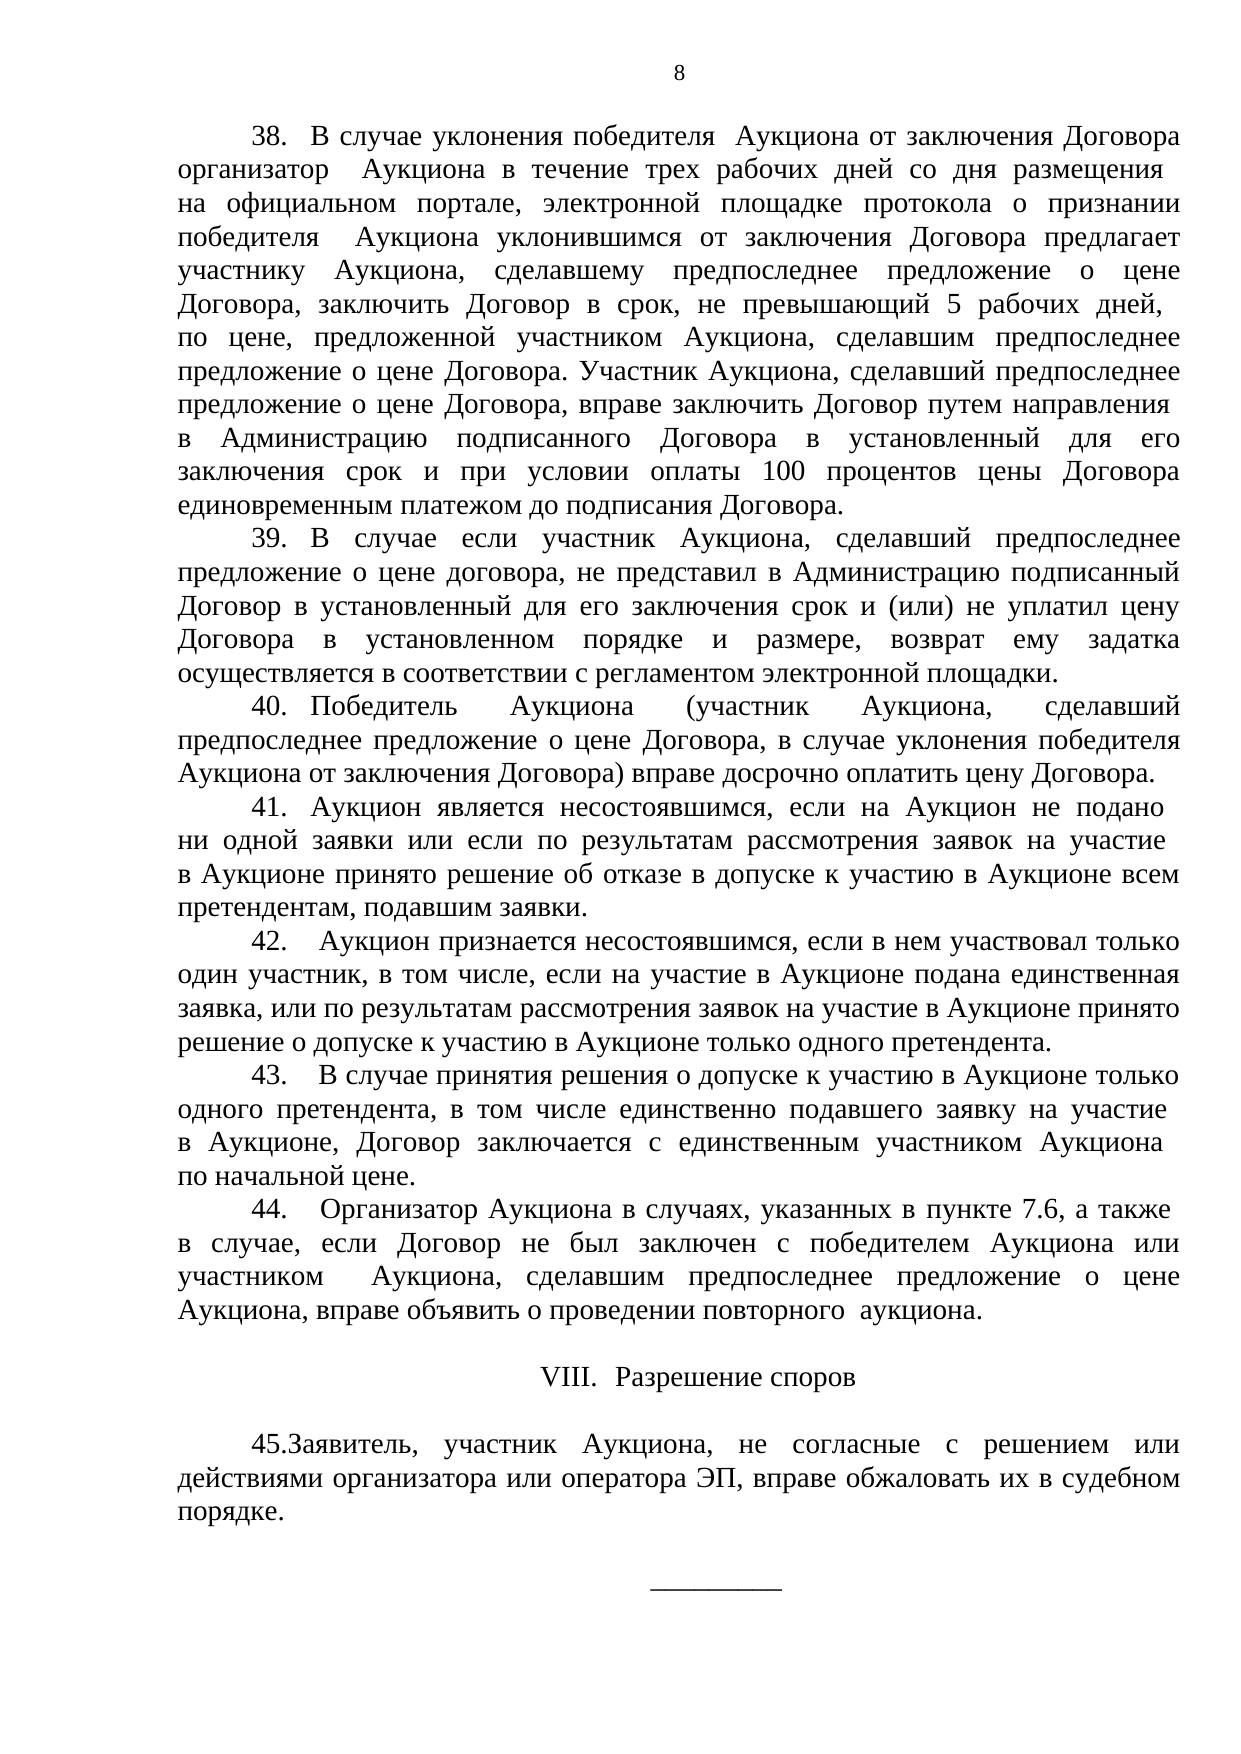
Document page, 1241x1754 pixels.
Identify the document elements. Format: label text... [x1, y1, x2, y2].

list Разрешение споров [215, 1359, 1181, 1393]
list Организатор Аукциона в случаях, указанных в пункте 7.6, а также в случае, если Договор не был заключен с победителем Аукциона или участником Аукциона, сделавшим предпоследнее предложение о цене Аукциона, вправе объявить о проведении повторного аукциона. [177, 1191, 1181, 1326]
list В случае принятия решения о допуске к участию в Аукционе только одного претендента, в том числе единственно подавшего заявку на участие в Аукционе, Договор заключается с единственным участником Аукциона по начальной цене. [177, 1057, 1181, 1191]
list Аукцион является несостоявшимся, если на Аукцион не подано ни одной заявки или если по результатам рассмотрения заявок на участие в Аукционе принято решение об отказе в допуске к участию в Аукционе всем претендентам, подавшим заявки. [177, 789, 1181, 923]
list В случае если участник Аукциона, сделавший предпоследнее предложение о цене договора, не представил в Администрацию подписанный Договор в установленный для его заключения срок и (или) не уплатил цену Договора в установленном порядке и размере, возврат ему задатка осуществляется в соответствии с регламентом электронной площадки. [177, 521, 1181, 688]
text 45.Заявитель, участник Аукциона, не согласные с решением или действиями организатора или оператора ЭП, вправе обжаловать их в судебном порядке. [177, 1426, 1181, 1527]
list Аукцион признается несостоявшимся, если в нем участвовал только один участник, в том числе, если на участие в Аукционе подана единственная заявка, или по результатам рассмотрения заявок на участие в Аукционе принято решение о допуске к участию в Аукционе только одного претендента. [177, 923, 1181, 1057]
text _________ [177, 1560, 1181, 1594]
list В случае уклонения победителя Аукциона от заключения Договора организатор Аукциона в течение трех рабочих дней со дня размещения на официальном портале, электронной площадке протокола о признании победителя Аукциона уклонившимся от заключения Договора предлагает участнику Аукциона, сделавшему предпоследнее предложение о цене Договора, заключить Договор в срок, не превышающий 5 рабочих дней, по цене, предложенной участником Аукциона, сделавшим предпоследнее предложение о цене Договора. Участник Аукциона, сделавший предпоследнее предложение о цене Договора, вправе заключить Договор путем направления в Администрацию подписанного Договора в установленный для его заключения срок и при условии оплаты 100 процентов цены Договора единовременным платежом до подписания Договора. [177, 118, 1181, 521]
list Победитель Аукциона (участник Аукциона, сделавший предпоследнее предложение о цене Договора, в случае уклонения победителя Аукциона от заключения Договора) вправе досрочно оплатить цену Договора. [177, 688, 1181, 789]
